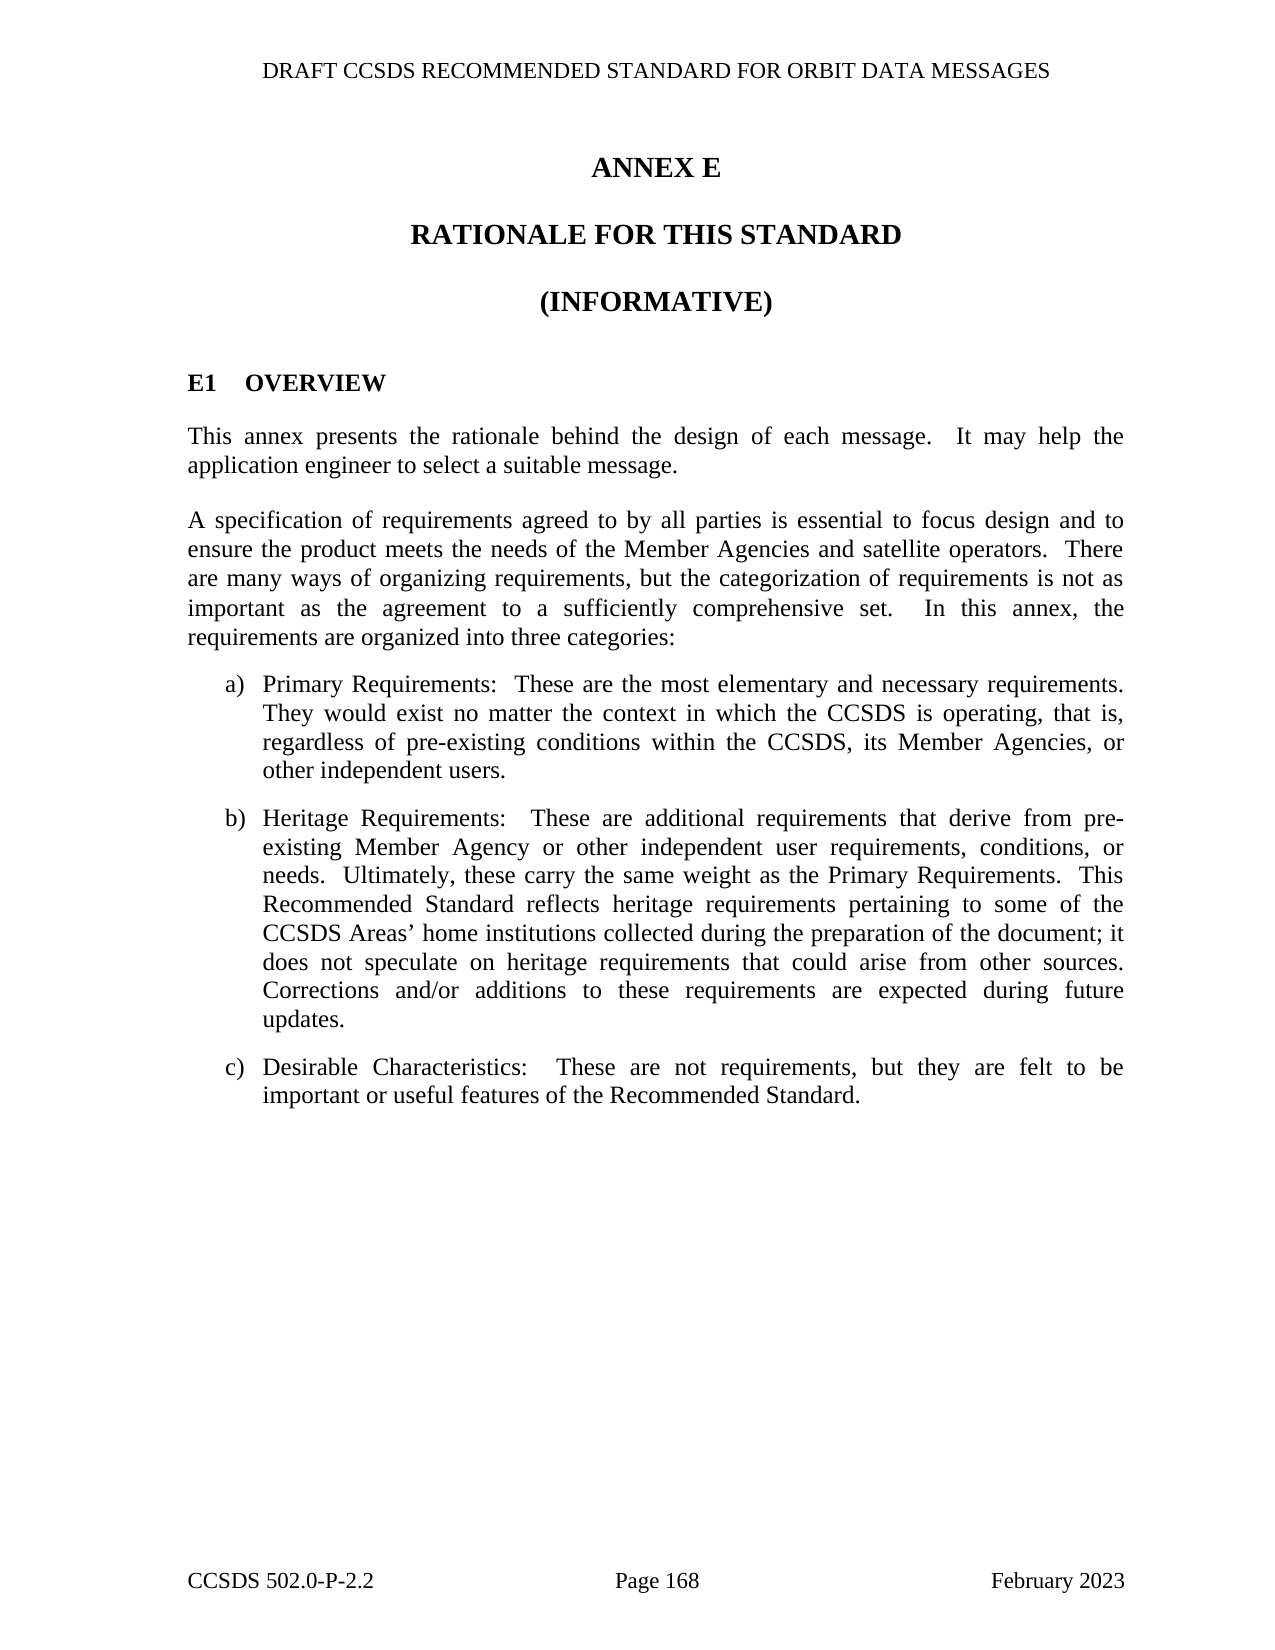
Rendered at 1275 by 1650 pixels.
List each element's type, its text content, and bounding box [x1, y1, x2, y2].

list Heritage Requirements: These are additional requirements that derive from pre-existing Member Agency or other independent user requirements, conditions, or needs. Ultimately, these carry the same weight as the Primary Requirements. This Recommended Standard reflects heritage requirements pertaining to some of the CCSDS Areas’ home institutions collected during the preparation of the document; it does not speculate on heritage requirements that could arise from other sources. Corrections and/or additions to these requirements are expected during future updates. [225, 803, 1125, 1033]
list Primary Requirements: These are the most elementary and necessary requirements. They would exist no matter the context in which the CCSDS is operating, that is, regardless of pre-existing conditions within the CCSDS, its Member Agencies, or other independent users. [225, 669, 1125, 784]
list Desirable Characteristics: These are not requirements, but they are felt to be important or useful features of the Recommended Standard. [225, 1052, 1125, 1109]
subtitle RATIONALE FOR THIS STANDARD (Informative) [187, 150, 1125, 318]
text This annex presents the rationale behind the design of each message. It may help the application engineer to select a suitable message. [187, 421, 1125, 480]
text overview [187, 368, 1125, 396]
text A specification of requirements agreed to by all parties is essential to focus design and to ensure the product meets the needs of the Member Agencies and satellite operators. There are many ways of organizing requirements, but the categorization of requirements is not as important as the agreement to a sufficiently comprehensive set. In this annex, the requirements are organized into three categories: [187, 505, 1125, 651]
